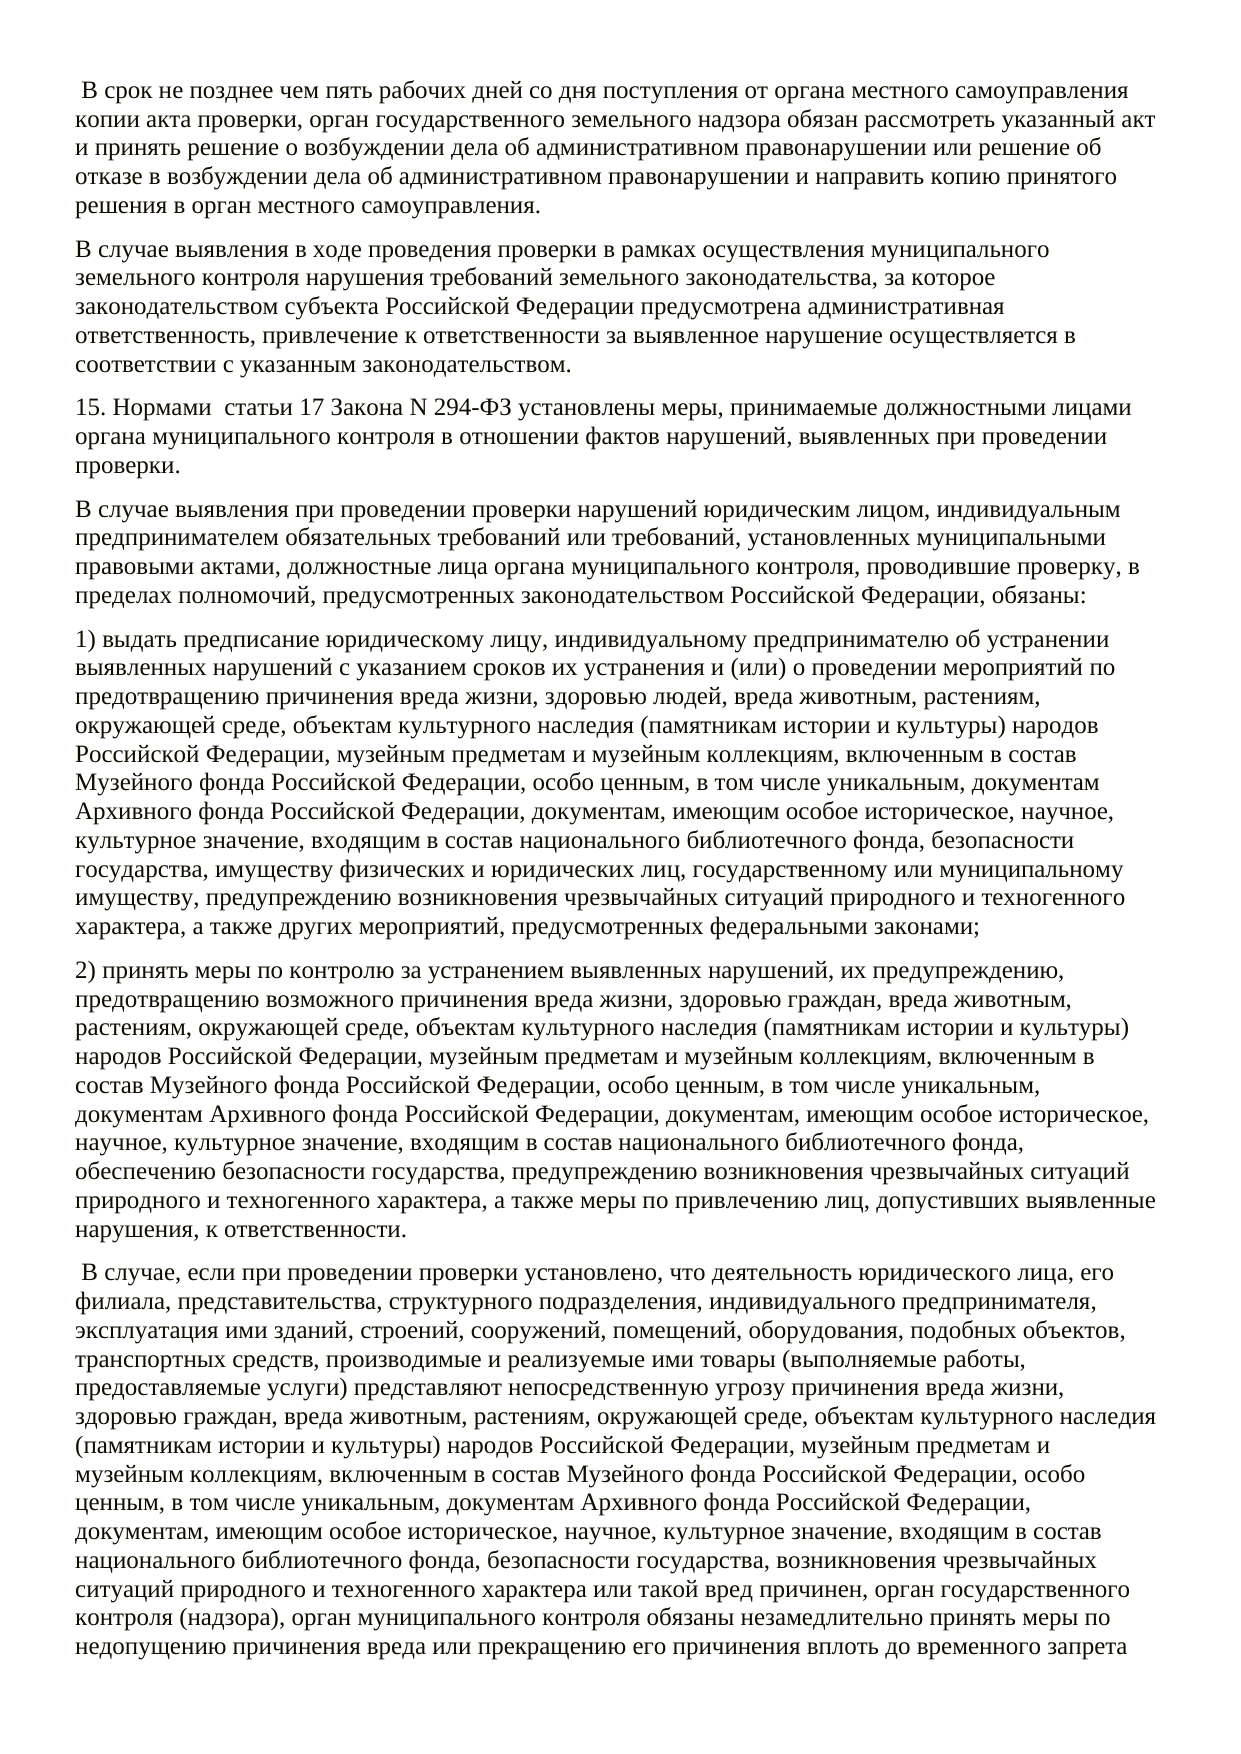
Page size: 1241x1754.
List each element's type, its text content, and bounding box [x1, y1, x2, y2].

text В срок не позднее чем пять рабочих дней со дня поступления от органа местного самоуправления копии акта проверки, орган государственного земельного надзора обязан рассмотреть указанный акт и принять решение о возбуждении дела об административном правонарушении или решение об отказе в возбуждении дела об административном правонарушении и направить копию принятого решения в орган местного самоуправления. [75, 75, 1165, 219]
text 1) выдать предписание юридическому лицу, индивидуальному предпринимателю об устранении выявленных нарушений с указанием сроков их устранения и (или) о проведении мероприятий по предотвращению причинения вреда жизни, здоровью людей, вреда животным, растениям, окружающей среде, объектам культурного наследия (памятникам истории и культуры) народов Российской Федерации, музейным предметам и музейным коллекциям, включенным в состав Музейного фонда Российской Федерации, особо ценным, в том числе уникальным, документам Архивного фонда Российской Федерации, документам, имеющим особое историческое, научное, культурное значение, входящим в состав национального библиотечного фонда, безопасности государства, имуществу физических и юридических лиц, государственному или муниципальному имуществу, предупреждению возникновения чрезвычайных ситуаций природного и техногенного характера, а также других мероприятий, предусмотренных федеральными законами; [75, 624, 1165, 940]
text 2) принять меры по контролю за устранением выявленных нарушений, их предупреждению, предотвращению возможного причинения вреда жизни, здоровью граждан, вреда животным, растениям, окружающей среде, объектам культурного наследия (памятникам истории и культуры) народов Российской Федерации, музейным предметам и музейным коллекциям, включенным в состав Музейного фонда Российской Федерации, особо ценным, в том числе уникальным, документам Архивного фонда Российской Федерации, документам, имеющим особое историческое, научное, культурное значение, входящим в состав национального библиотечного фонда, обеспечению безопасности государства, предупреждению возникновения чрезвычайных ситуаций природного и техногенного характера, а также меры по привлечению лиц, допустивших выявленные нарушения, к ответственности. [75, 955, 1165, 1242]
text В случае выявления в ходе проведения проверки в рамках осуществления муниципального земельного контроля нарушения требований земельного законодательства, за которое законодательством субъекта Российской Федерации предусмотрена административная ответственность, привлечение к ответственности за выявленное нарушение осуществляется в соответствии с указанным законодательством. [75, 234, 1165, 377]
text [75, 1257, 1165, 1660]
text 15. Нормами статьи 17 Закона N 294-ФЗ установлены меры, принимаемые должностными лицами органа муниципального контроля в отношении фактов нарушений, выявленных при проведении проверки. [75, 392, 1165, 479]
text В случае выявления при проведении проверки нарушений юридическим лицом, индивидуальным предпринимателем обязательных требований или требований, установленных муниципальными правовыми актами, должностные лица органа муниципального контроля, проводившие проверку, в пределах полномочий, предусмотренных законодательством Российской Федерации, обязаны: [75, 494, 1165, 609]
